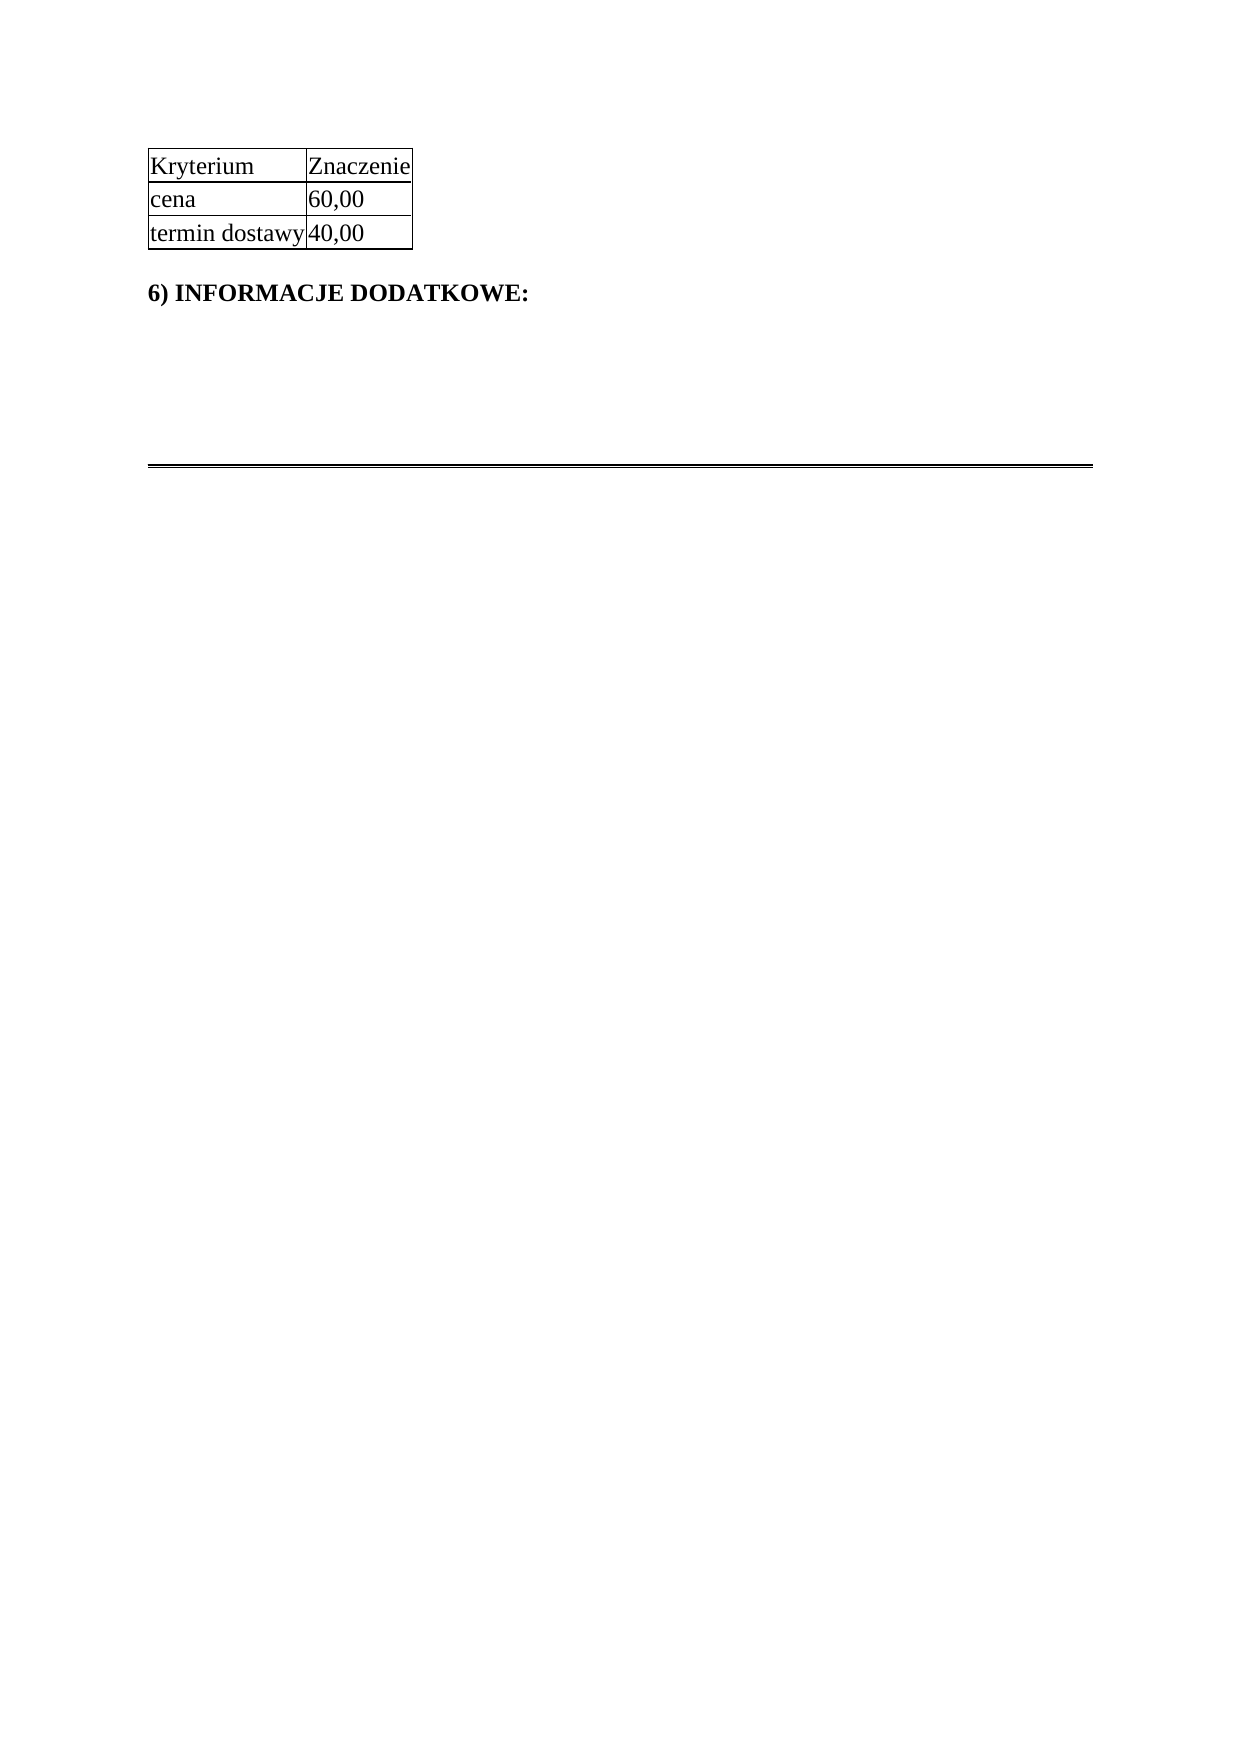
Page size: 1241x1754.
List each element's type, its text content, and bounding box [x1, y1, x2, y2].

table_header Kryterium [149, 149, 306, 181]
table_cell cena [149, 183, 306, 214]
table_cell 40,00 [307, 215, 412, 248]
text 6) INFORMACJE DODATKOWE: [148, 249, 1093, 335]
table_cell 60,00 [307, 181, 412, 214]
table_cell termin dostawy [149, 216, 306, 248]
table_header Znaczenie [307, 149, 412, 181]
